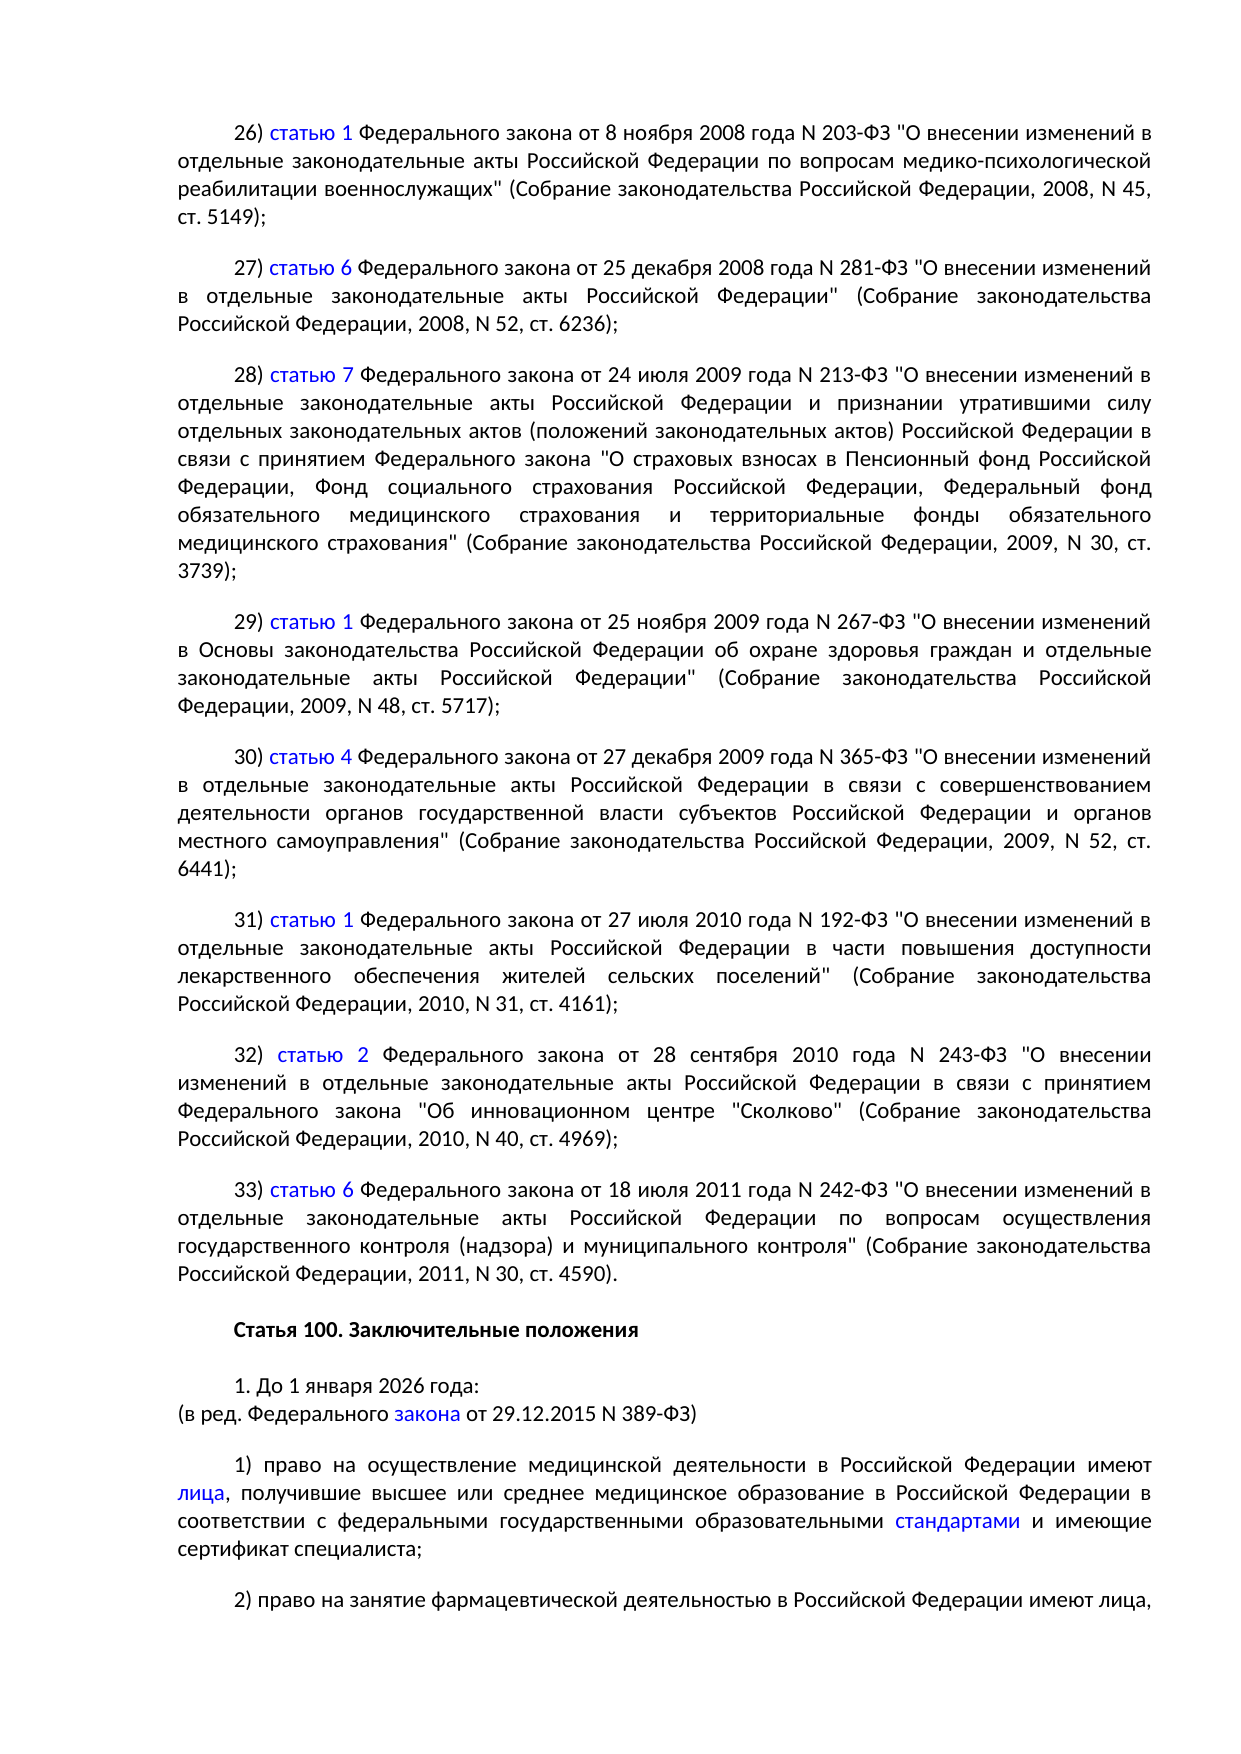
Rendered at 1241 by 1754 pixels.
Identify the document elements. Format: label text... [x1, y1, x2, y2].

text 32) статью 2 Федерального закона от 28 сентября 2010 года N 243-ФЗ "О внесении изменений в отдельные законодательные акты Российской Федерации в связи с принятием Федерального закона "Об инновационном центре "Сколково" (Собрание законодательства Российской Федерации, 2010, N 40, ст. 4969); [177, 1040, 1152, 1152]
text 28) статью 7 Федерального закона от 24 июля 2009 года N 213-ФЗ "О внесении изменений в отдельные законодательные акты Российской Федерации и признании утратившими силу отдельных законодательных актов (положений законодательных актов) Российской Федерации в связи с принятием Федерального закона "О страховых взносах в Пенсионный фонд Российской Федерации, Фонд социального страхования Российской Федерации, Федеральный фонд обязательного медицинского страхования и территориальные фонды обязательного медицинского страхования" (Собрание законодательства Российской Федерации, 2009, N 30, ст. 3739); [177, 360, 1152, 584]
text 1) право на осуществление медицинской деятельности в Российской Федерации имеют лица, получившие высшее или среднее медицинское образование в Российской Федерации в соответствии с федеральными государственными образовательными стандартами и имеющие сертификат специалиста; [177, 1450, 1152, 1562]
text (в ред. Федерального закона от 29.12.2015 N 389-ФЗ) [177, 1399, 1152, 1427]
text 1. До 1 января 2026 года: [177, 1371, 1152, 1399]
text 29) статью 1 Федерального закона от 25 ноября 2009 года N 267-ФЗ "О внесении изменений в Основы законодательства Российской Федерации об охране здоровья граждан и отдельные законодательные акты Российской Федерации" (Собрание законодательства Российской Федерации, 2009, N 48, ст. 5717); [177, 607, 1152, 719]
text 31) статью 1 Федерального закона от 27 июля 2010 года N 192-ФЗ "О внесении изменений в отдельные законодательные акты Российской Федерации в части повышения доступности лекарственного обеспечения жителей сельских поселений" (Собрание законодательства Российской Федерации, 2010, N 31, ст. 4161); [177, 905, 1152, 1017]
text 27) статью 6 Федерального закона от 25 декабря 2008 года N 281-ФЗ "О внесении изменений в отдельные законодательные акты Российской Федерации" (Собрание законодательства Российской Федерации, 2008, N 52, ст. 6236); [177, 253, 1152, 337]
title Статья 100. Заключительные положения [177, 1315, 1152, 1343]
text 33) статью 6 Федерального закона от 18 июля 2011 года N 242-ФЗ "О внесении изменений в отдельные законодательные акты Российской Федерации по вопросам осуществления государственного контроля (надзора) и муниципального контроля" (Собрание законодательства Российской Федерации, 2011, N 30, ст. 4590). [177, 1175, 1152, 1287]
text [177, 1585, 1152, 1613]
text 30) статью 4 Федерального закона от 27 декабря 2009 года N 365-ФЗ "О внесении изменений в отдельные законодательные акты Российской Федерации в связи с совершенствованием деятельности органов государственной власти субъектов Российской Федерации и органов местного самоуправления" (Собрание законодательства Российской Федерации, 2009, N 52, ст. 6441); [177, 742, 1152, 882]
text 26) статью 1 Федерального закона от 8 ноября 2008 года N 203-ФЗ "О внесении изменений в отдельные законодательные акты Российской Федерации по вопросам медико-психологической реабилитации военнослужащих" (Собрание законодательства Российской Федерации, 2008, N 45, ст. 5149); [177, 118, 1152, 230]
